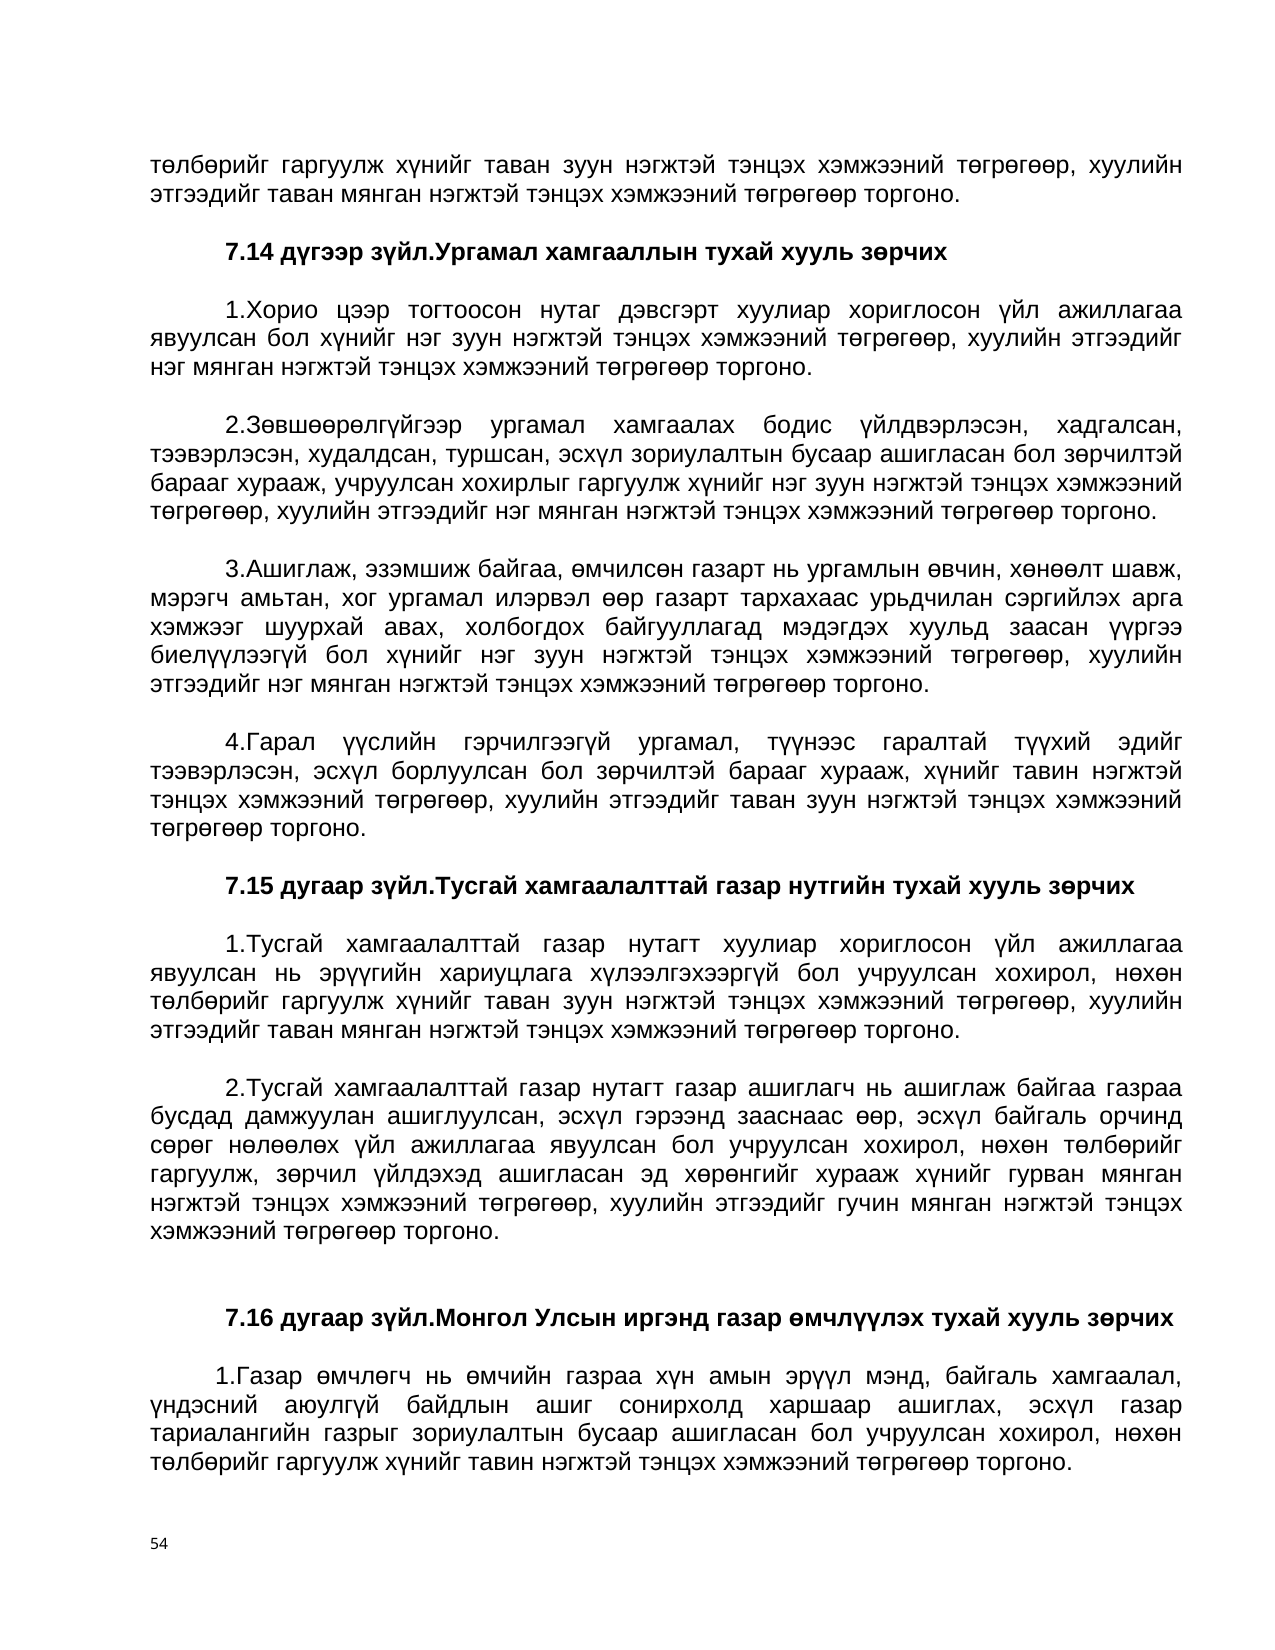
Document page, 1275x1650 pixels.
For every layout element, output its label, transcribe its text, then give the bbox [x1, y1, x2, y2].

text 7.15 дугаар зүйл.Тусгай хамгаалалттай газар нутгийн тухай хууль зөрчих [150, 871, 1184, 900]
text 1.Тусгай хамгаалалттай газар нутагт хуулиар хориглосон үйл ажиллагаа явуулсан нь эрүүгийн хариуцлага хүлээлгэхээргүй бол учруулсан хохирол, нөхөн төлбөрийг гаргуулж хүнийг таван зуун нэгжтэй тэнцэх хэмжээний төгрөгөөр, хуулийн этгээдийг таван мянган нэгжтэй тэнцэх хэмжээний төгрөгөөр торгоно. [150, 929, 1184, 1044]
text 4.Гарал үүслийн гэрчилгээгүй ургамал, түүнээс гаралтай түүхий эдийг тээвэрлэсэн, эсхүл борлуулсан бол зөрчилтэй барааг хурааж, хүнийг тавин нэгжтэй тэнцэх хэмжээний төгрөгөөр, хуулийн этгээдийг таван зуун нэгжтэй тэнцэх хэмжээний төгрөгөөр торгоно. [150, 727, 1184, 842]
text 2.Тусгай хамгаалалттай газар нутагт газар ашиглагч нь ашиглаж байгаа газраа бусдад дамжуулан ашиглуулсан, эсхүл гэрээнд зааснаас өөр, эсхүл байгаль орчинд сөрөг нөлөөлөх үйл ажиллагаа явуулсан бол учруулсан хохирол, нөхөн төлбөрийг гаргуулж, зөрчил үйлдэхэд ашигласан эд хөрөнгийг хурааж хүнийг гурван мянган нэгжтэй тэнцэх хэмжээний төгрөгөөр, хуулийн этгээдийг гучин мянган нэгжтэй тэнцэх хэмжээний төгрөгөөр торгоно. [150, 1072, 1184, 1245]
text 1.Газар өмчлөгч нь өмчийн газраа хүн амын эрүүл мэнд, байгаль хамгаалал, үндэсний аюулгүй байдлын ашиг сонирхолд харшаар ашиглах, эсхүл газар тариалангийн газрыг зориулалтын бусаар ашигласан бол учруулсан хохирол, нөхөн төлбөрийг гаргуулж хүнийг тавин нэгжтэй тэнцэх хэмжээний төгрөгөөр торгоно. [150, 1361, 1184, 1476]
text 3.Ашиглаж, эзэмшиж байгаа, өмчилсөн газарт нь ургамлын өвчин, хөнөөлт шавж, мэрэгч амьтан, хог ургамал илэрвэл өөр газарт тархахаас урьдчилан сэргийлэх арга хэмжээг шуурхай авах, холбогдох байгууллагад мэдэгдэх хуульд заасан үүргээ биелүүлээгүй бол хүнийг нэг зуун нэгжтэй тэнцэх хэмжээний төгрөгөөр, хуулийн этгээдийг нэг мянган нэгжтэй тэнцэх хэмжээний төгрөгөөр торгоно. [150, 554, 1184, 698]
text 7.14 дүгээр зүйл.Ургамал хамгааллын тухай хууль зөрчих [150, 237, 1184, 265]
text 2.Зөвшөөрөлгүйгээр ургамал хамгаалах бодис үйлдвэрлэсэн, хадгалсан, тээвэрлэсэн, худалдсан, туршсан, эсхүл зориулалтын бусаар ашигласан бол зөрчилтэй барааг хурааж, учруулсан хохирлыг гаргуулж хүнийг нэг зуун нэгжтэй тэнцэх хэмжээний төгрөгөөр, хуулийн этгээдийг нэг мянган нэгжтэй тэнцэх хэмжээний төгрөгөөр торгоно. [150, 410, 1184, 525]
text 1.Хорио цээр тогтоосон нутаг дэвсгэрт хуулиар хориглосон үйл ажиллагаа явуулсан бол хүнийг нэг зуун нэгжтэй тэнцэх хэмжээний төгрөгөөр, хуулийн этгээдийг нэг мянган нэгжтэй тэнцэх хэмжээний төгрөгөөр торгоно. [150, 294, 1184, 381]
text 7.16 дугаар зүйл.Монгол Улсын иргэнд газар өмчлүүлэх тухай хууль зөрчих [150, 1303, 1184, 1332]
